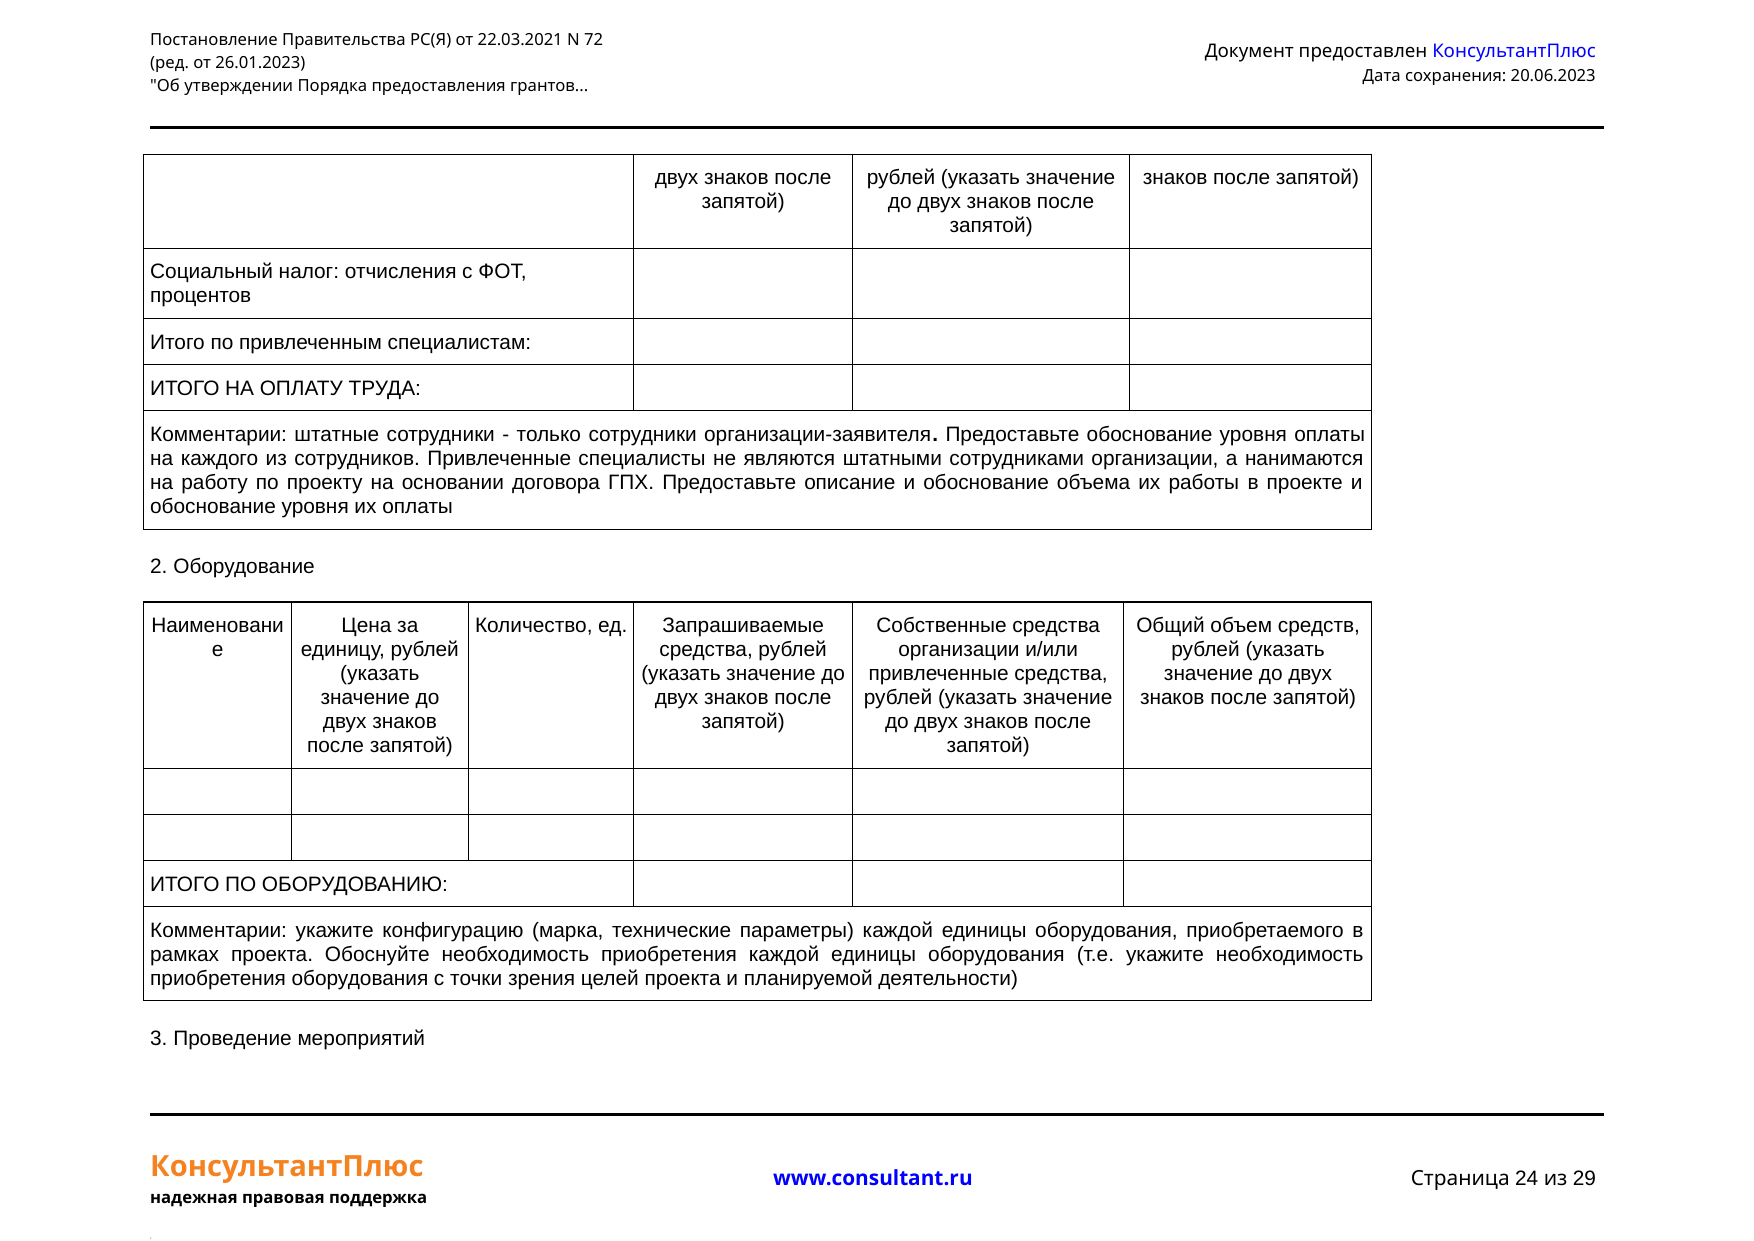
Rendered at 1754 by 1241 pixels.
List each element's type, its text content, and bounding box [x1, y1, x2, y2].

table_cell [853, 861, 1123, 906]
table_cell Комментарии: штатные сотрудники - только сотрудники организации-заявителя. Предоставьте обоснование уровня оплаты на каждого из сотрудников. Привлеченные специалисты не являются штатными сотрудниками организации, а нанимаются на работу по проекту на основании договора ГПХ. Предоставьте описание и обоснование объема их работы в проекте и обоснование уровня их оплаты [144, 411, 1371, 528]
table_cell Социальный налог: отчисления с ФОТ, процентов [144, 249, 633, 318]
table_cell [634, 365, 852, 410]
table_cell [469, 815, 633, 860]
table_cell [853, 155, 1129, 248]
table_cell [634, 769, 852, 814]
table_cell [634, 249, 852, 318]
table_header Собственные средства организации и/или привлеченные средства, рублей (указать значение до двух знаков после запятой) [853, 603, 1123, 767]
table_cell ИТОГО НА ОПЛАТУ ТРУДА: [144, 365, 633, 410]
table_cell Комментарии: укажите конфигурацию (марка, технические параметры) каждой единицы оборудования, приобретаемого в рамках проекта. Обоснуйте необходимость приобретения каждой единицы оборудования (т.е. укажите необходимость приобретения оборудования с точки зрения целей проекта и планируемой деятельности) [144, 907, 1371, 1000]
table_header Количество, ед. [469, 603, 633, 767]
table_cell [1130, 365, 1371, 410]
table_cell [853, 365, 1129, 410]
table_cell [853, 319, 1129, 364]
table_cell [853, 249, 1129, 318]
table_cell [144, 769, 291, 814]
table_cell [292, 769, 468, 814]
table_header Наименование [144, 603, 291, 767]
table_header Цена за единицу, рублей (указать значение до двух знаков после запятой) [292, 603, 468, 767]
table_cell [1130, 249, 1371, 318]
table_cell [1124, 861, 1371, 906]
table_cell Итого по привлеченным специалистам: [144, 319, 633, 364]
table_header Запрашиваемые средства, рублей (указать значение до двух знаков после запятой) [634, 603, 852, 767]
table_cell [634, 155, 852, 248]
text 3. Проведение мероприятий [150, 1025, 1604, 1049]
table_cell [469, 769, 633, 814]
table_cell [292, 815, 468, 860]
table_cell [1130, 319, 1371, 364]
table_header Общий объем средств, рублей (указать значение до двух знаков после запятой) [1124, 603, 1371, 767]
table_cell [634, 319, 852, 364]
table_cell [144, 815, 291, 860]
table_cell ИТОГО ПО ОБОРУДОВАНИЮ: [144, 861, 633, 906]
table_cell [144, 155, 633, 248]
table_cell [1124, 769, 1371, 814]
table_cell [1130, 155, 1371, 248]
table_cell [1124, 815, 1371, 860]
table_cell [634, 861, 852, 906]
table_cell [853, 815, 1123, 860]
table_cell [634, 815, 852, 860]
table_cell [853, 769, 1123, 814]
text 2. Оборудование [150, 553, 1604, 577]
